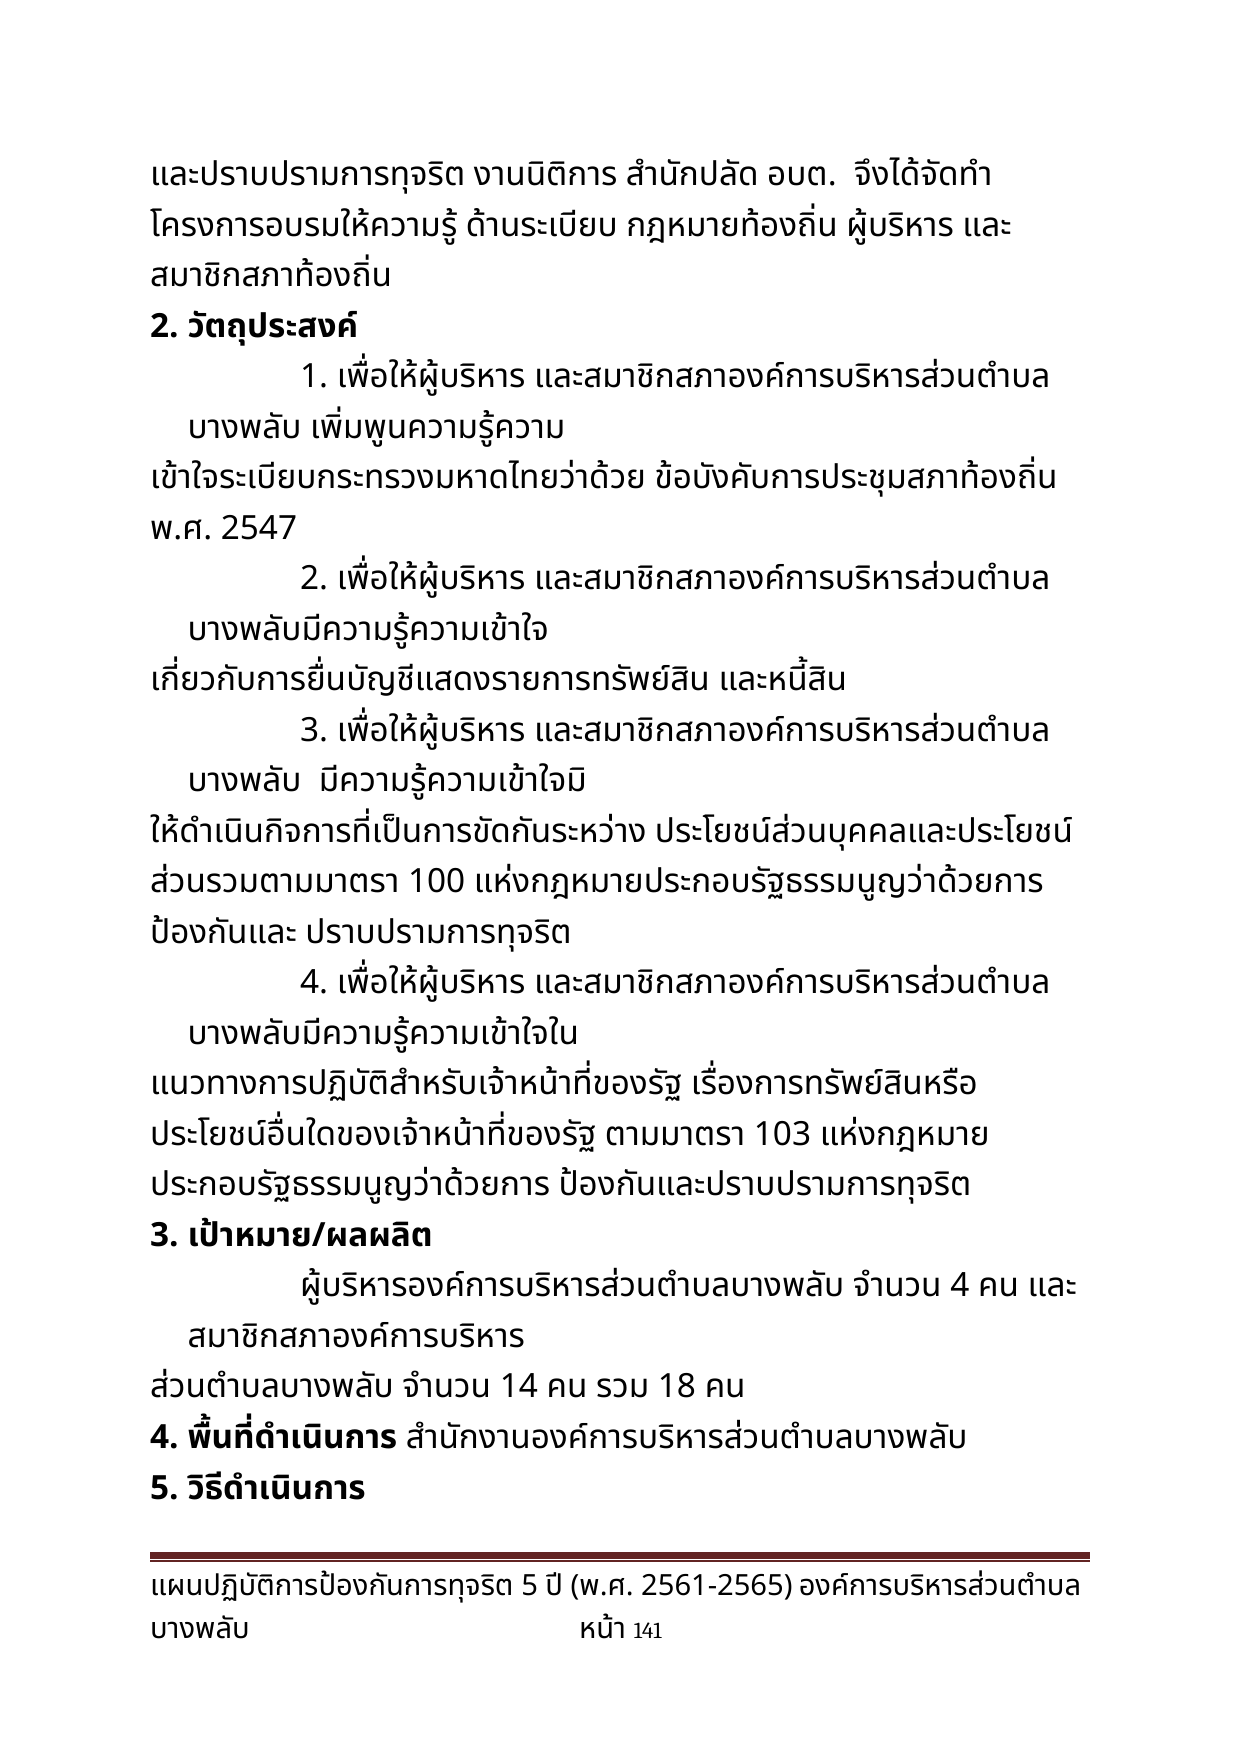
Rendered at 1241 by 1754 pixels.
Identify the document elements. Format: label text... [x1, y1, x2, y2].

text ให้ดําเนินกิจการที่เป็นการขัดกันระหว่าง ประโยชน์ส่วนบุคคลและประโยชน์ส่วนรวมตามมาตรา 100 แห่งกฎหมายประกอบรัฐธรรมนูญว่าด้วยการป้องกันและ ปราบปรามการทุจริต [150, 807, 1090, 958]
text แนวทางการปฏิบัติสําหรับเจ้าหน้าที่ของรัฐ เรื่องการทรัพย์สินหรือประโยชน์อื่นใดของเจ้าหน้าที่ของรัฐ ตามมาตรา 103 แห่งกฎหมายประกอบรัฐธรรมนูญว่าด้วยการ ป้องกันและปราบปรามการทุจริต [150, 1059, 1090, 1211]
text 2. เพื่อให้ผู้บริหาร และสมาชิกสภาองค์การบริหารส่วนตำบลบางพลับมีความรู้ความเข้าใจ [187, 554, 1090, 655]
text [150, 150, 1090, 301]
text 2. วัตถุประสงค์ [150, 301, 1090, 352]
text เกี่ยวกับการยื่นบัญชีแสดงรายการทรัพย์สิน และหนี้สิน [150, 655, 1090, 706]
text 5. วิธีดําเนินการ [150, 1463, 1090, 1514]
text เข้าใจระเบียบกระทรวงมหาดไทยว่าด้วย ข้อบังคับการประชุมสภาท้องถิ่น พ.ศ. 2547 [150, 453, 1090, 554]
text 3. เพื่อให้ผู้บริหาร และสมาชิกสภาองค์การบริหารส่วนตำบลบางพลับ มีความรู้ความเข้าใจมิ [187, 706, 1090, 807]
text 4. เพื่อให้ผู้บริหาร และสมาชิกสภาองค์การบริหารส่วนตำบลบางพลับมีความรู้ความเข้าใจใน [187, 958, 1090, 1059]
text 3. เป้าหมาย/ผลผลิต [150, 1211, 1090, 1261]
text 1. เพื่อให้ผู้บริหาร และสมาชิกสภาองค์การบริหารส่วนตำบลบางพลับ เพิ่มพูนความรู้ความ [187, 352, 1090, 453]
text ส่วนตำบลบางพลับ จํานวน 14 คน รวม 18 คน [150, 1362, 1090, 1413]
text ผู้บริหารองค์การบริหารส่วนตำบลบางพลับ จํานวน 4 คน และสมาชิกสภาองค์การบริหาร [187, 1261, 1090, 1362]
text 4. พื้นที่ดําเนินการ สํานักงานองค์การบริหารส่วนตำบลบางพลับ [150, 1413, 1090, 1463]
